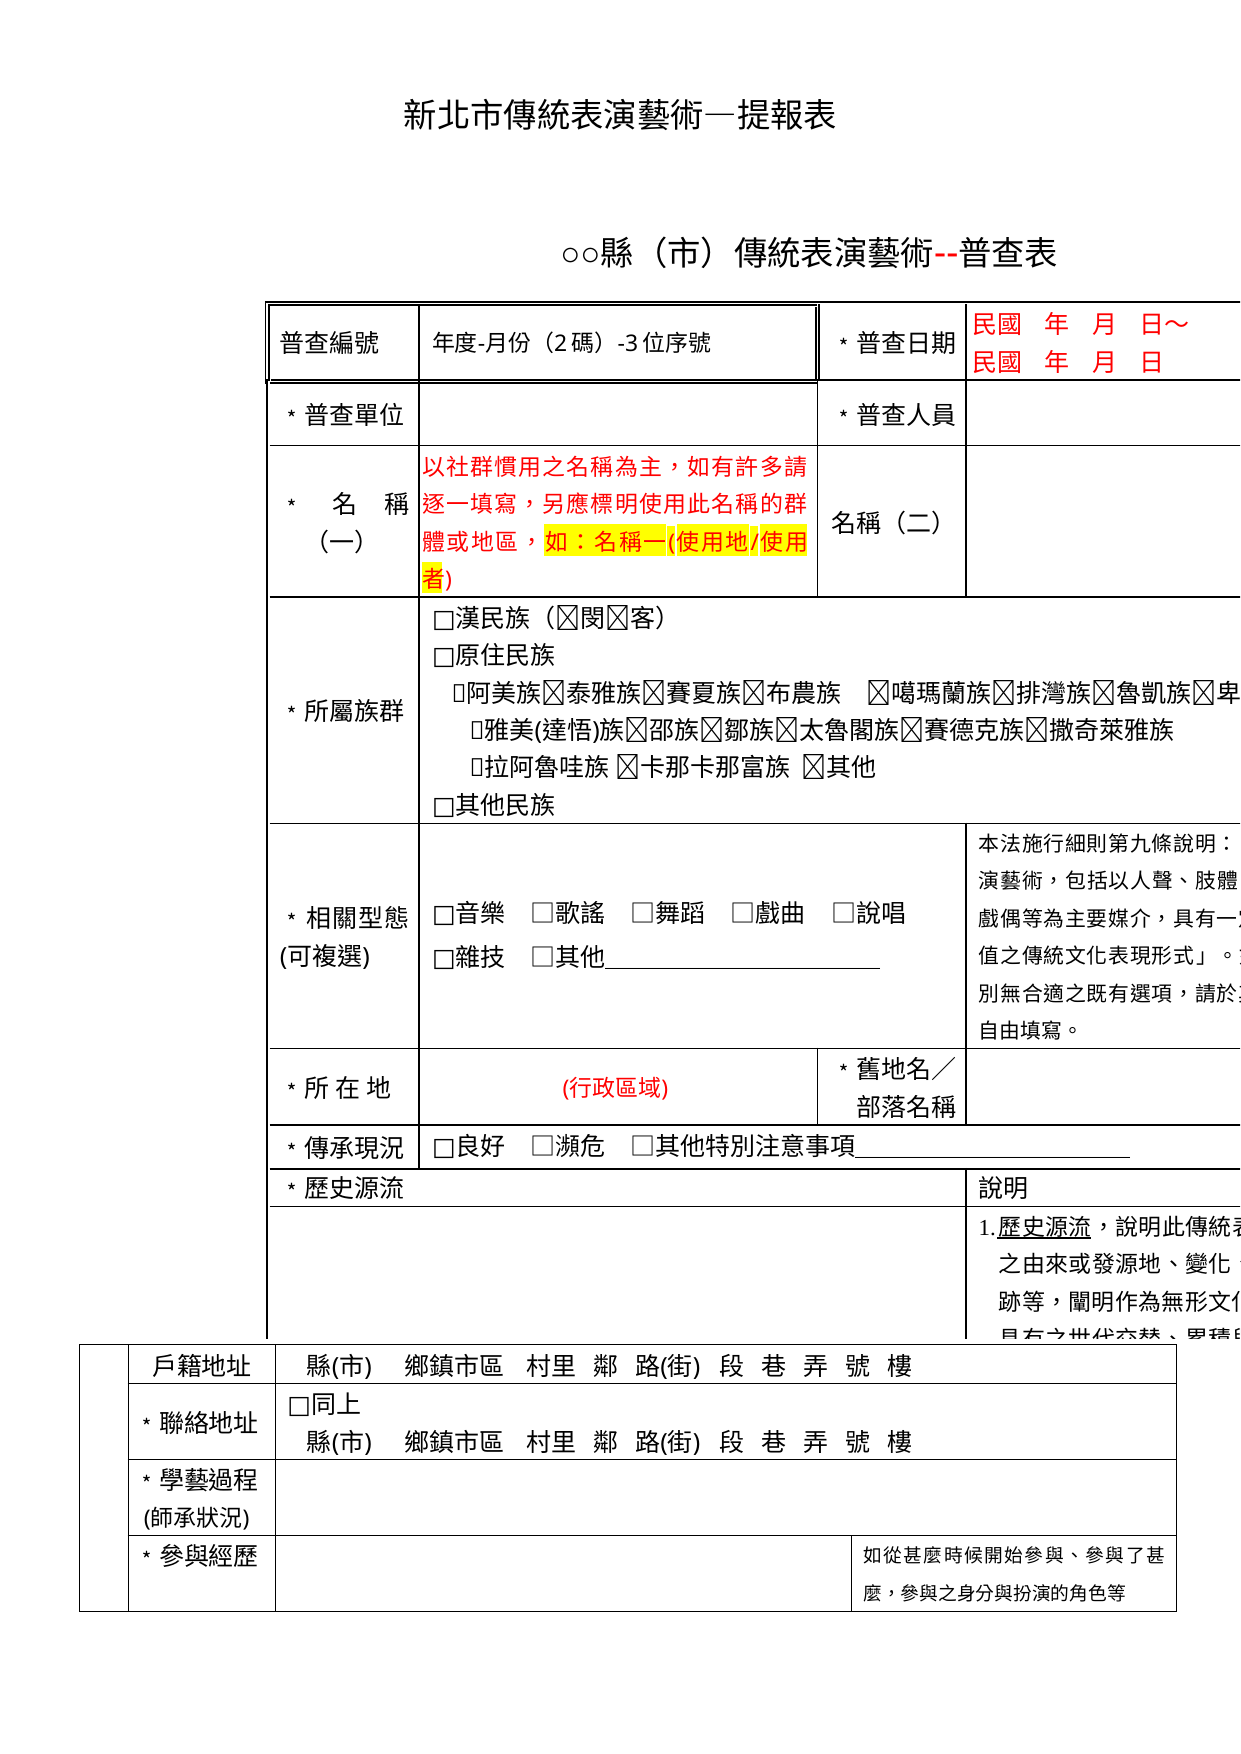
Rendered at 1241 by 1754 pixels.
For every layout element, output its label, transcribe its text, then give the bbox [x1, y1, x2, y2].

table_cell □同上 縣(市) 鄉鎮市區 村里 鄰 路(街) 段 巷 弄 號 樓 [276, 1384, 1176, 1459]
table_cell ﹡學藝過程 (師承狀況) [129, 1460, 275, 1535]
table_cell 如從甚麼時候開始參與、參與了甚麼，參與之身分與扮演的角色等 [852, 1536, 1176, 1611]
table_cell ﹡參與經歷 [129, 1536, 275, 1611]
table_cell [276, 1460, 1176, 1535]
table_cell ﹡聯絡地址 [129, 1384, 275, 1459]
table_cell 縣(市) 鄉鎮市區 村里 鄰 路(街) 段 巷 弄 號 樓 [276, 1345, 1176, 1383]
table_cell 戶籍地址 [129, 1345, 275, 1383]
table_cell [276, 1536, 851, 1611]
